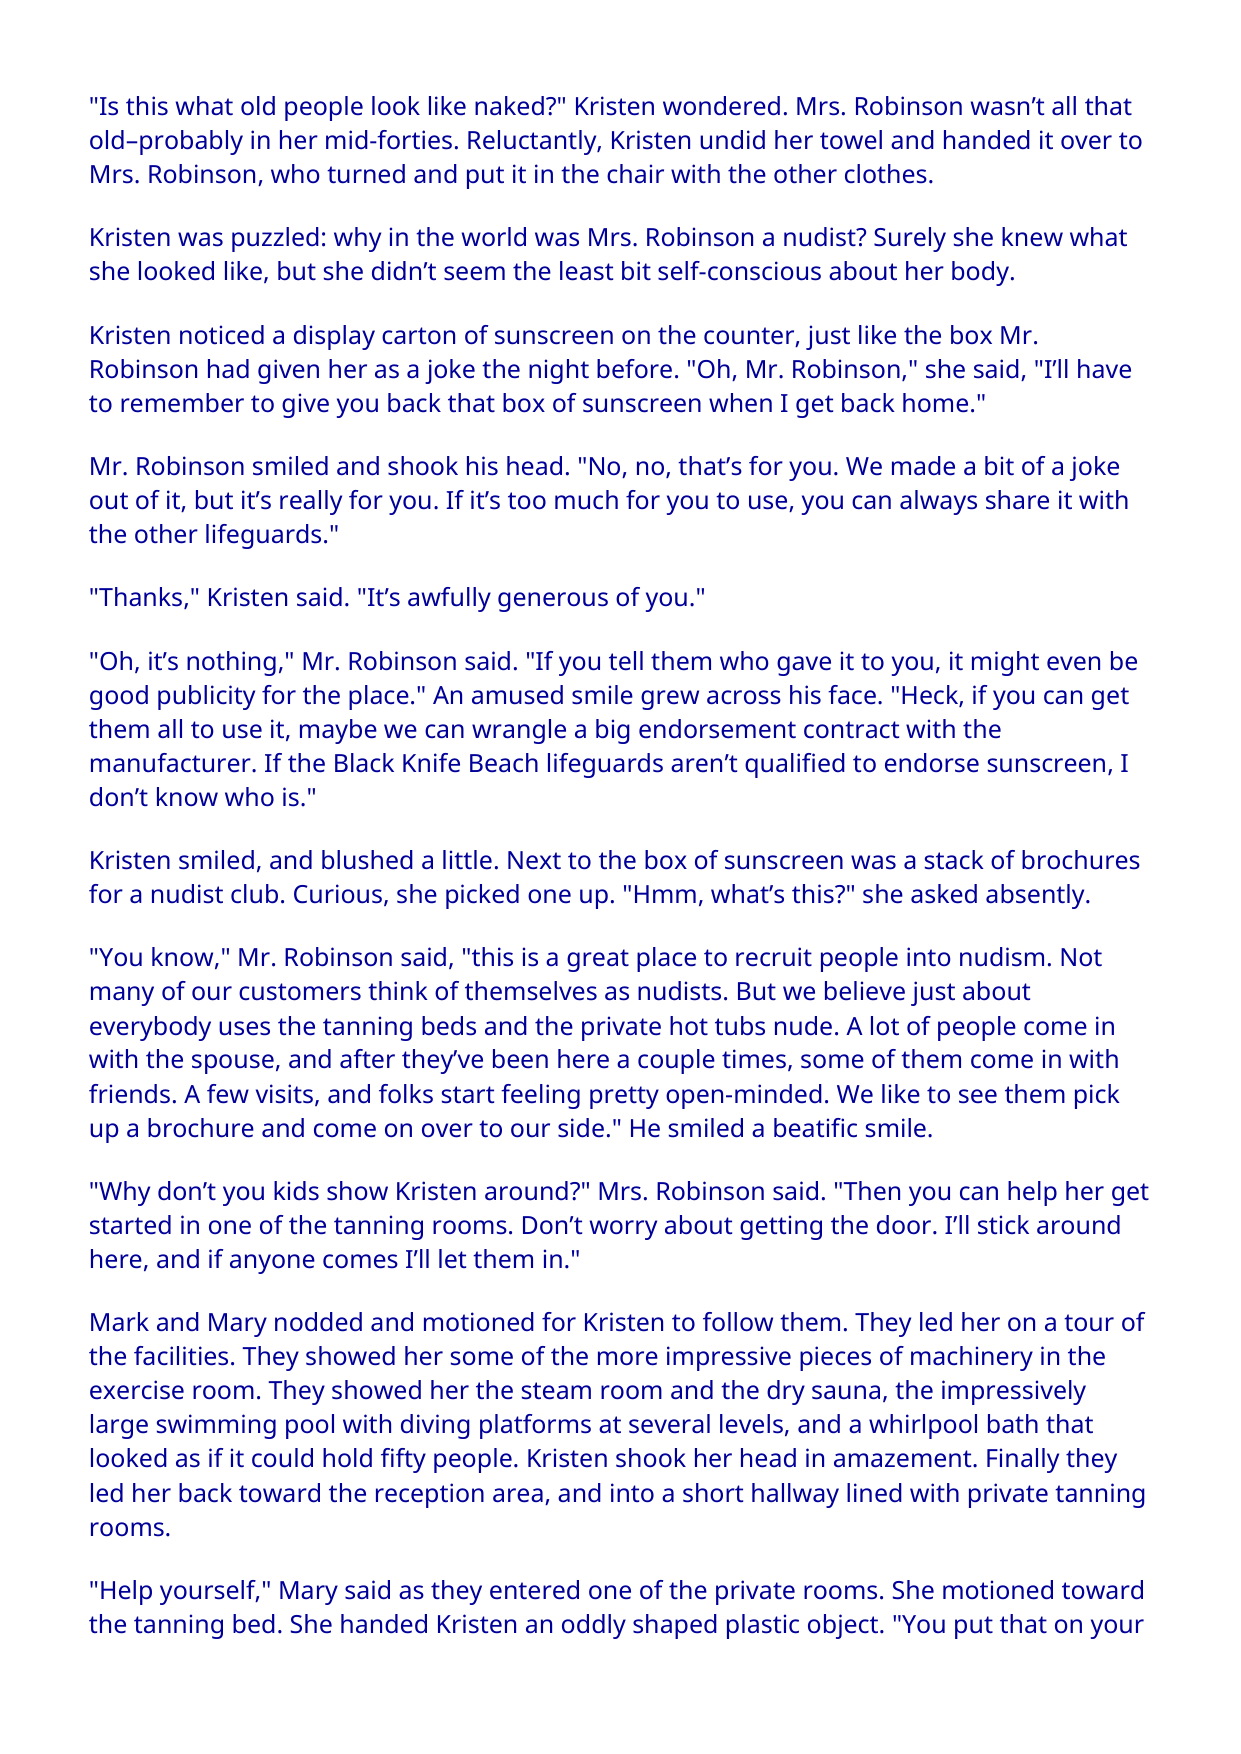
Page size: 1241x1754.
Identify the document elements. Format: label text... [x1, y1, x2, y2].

text Kristen was puzzled: why in the world was Mrs. Robinson a nudist? Surely she knew what she looked like, but she didn’t seem the least bit self-conscious about her body. [89, 220, 1152, 288]
text Kristen noticed a display carton of sunscreen on the counter, just like the box Mr. Robinson had given her as a joke the night before. "Oh, Mr. Robinson," she said, "I’ll have to remember to give you back that box of sunscreen when I get back home." [89, 317, 1152, 419]
text "Thanks," Kristen said. "It’s awfully generous of you." [89, 580, 1152, 614]
text "Is this what old people look like naked?" Kristen wondered. Mrs. Robinson wasn’t all that old–probably in her mid-forties. Reluctantly, Kristen undid her towel and handed it over to Mrs. Robinson, who turned and put it in the chair with the other clothes. [89, 89, 1152, 191]
text "Why don’t you kids show Kristen around?" Mrs. Robinson said. "Then you can help her get started in one of the tanning rooms. Don’t worry about getting the door. I’ll stick around here, and if anyone comes I’ll let them in." [89, 1173, 1152, 1276]
text "Oh, it’s nothing," Mr. Robinson said. "If you tell them who gave it to you, it might even be good publicity for the place." An amused smile grew across his face. "Heck, if you can get them all to use it, maybe we can wrangle a big endorsement contract with the manufacturer. If the Black Knife Beach lifeguards aren’t qualified to endorse sunscreen, I don’t know who is." [89, 643, 1152, 813]
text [89, 1572, 1152, 1641]
text Mark and Mary nodded and motioned for Kristen to follow them. They led her on a tour of the facilities. They showed her some of the more impressive pieces of machinery in the exercise room. They showed her the steam room and the dry sauna, the impressively large swimming pool with diving platforms at several levels, and a whirlpool bath that looked as if it could hold fifty people. Kristen shook her head in amazement. Finally they led her back toward the reception area, and into a short hallway lined with private tanning rooms. [89, 1305, 1152, 1543]
text Kristen smiled, and blushed a little. Next to the box of sunscreen was a stack of brochures for a nudist club. Curious, she picked one up. "Hmm, what’s this?" she asked absently. [89, 843, 1152, 911]
text "You know," Mr. Robinson said, "this is a great place to recruit people into nudism. Not many of our customers think of themselves as nudists. But we believe just about everybody uses the tanning beds and the private hot tubs nude. A lot of people come in with the spouse, and after they’ve been here a couple times, some of them come in with friends. A few visits, and folks start feeling pretty open-minded. We like to see them pick up a brochure and come on over to our side." He smiled a beatific smile. [89, 940, 1152, 1144]
text Mr. Robinson smiled and shook his head. "No, no, that’s for you. We made a bit of a joke out of it, but it’s really for you. If it’s too much for you to use, you can always share it with the other lifeguards." [89, 449, 1152, 551]
